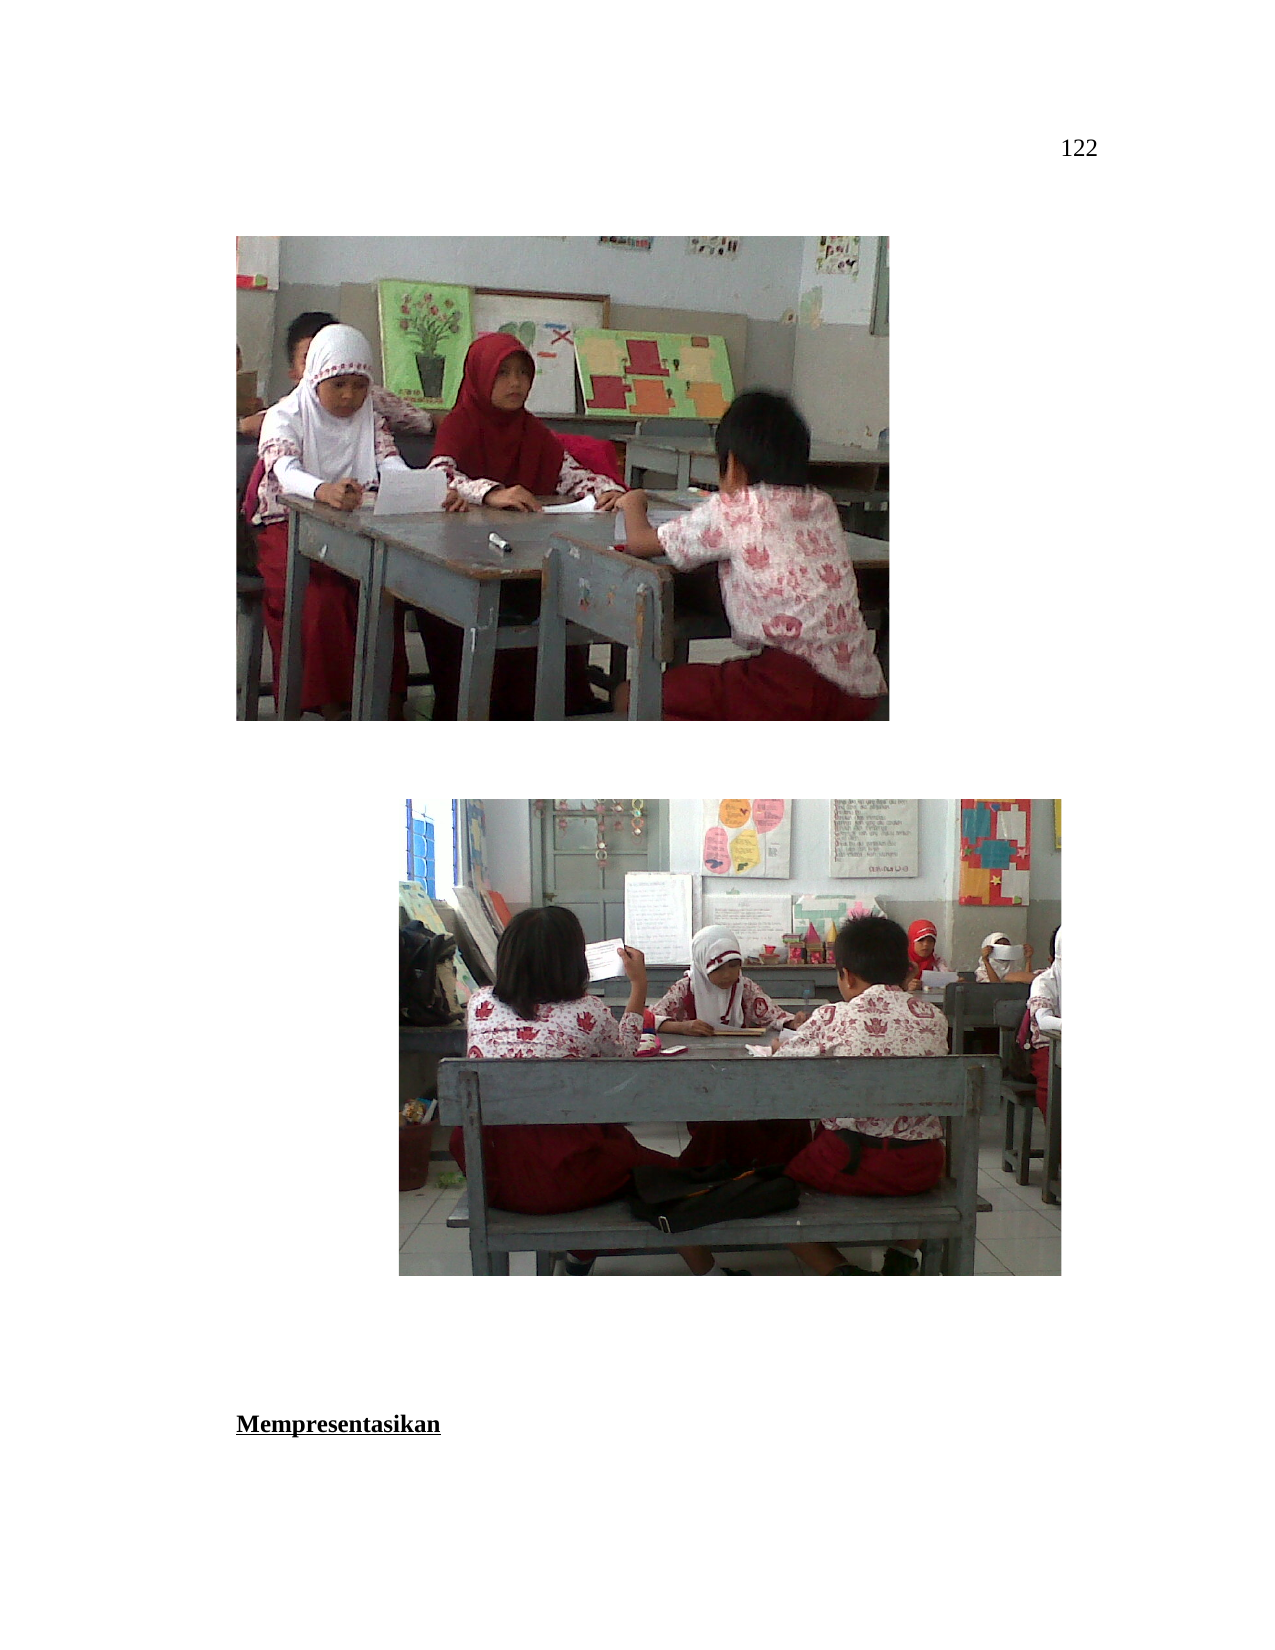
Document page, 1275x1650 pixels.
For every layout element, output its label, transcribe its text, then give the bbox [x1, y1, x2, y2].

picture [236, 236, 890, 721]
text Mempresentasikan [236, 1409, 1098, 1437]
picture [398, 799, 1062, 1276]
